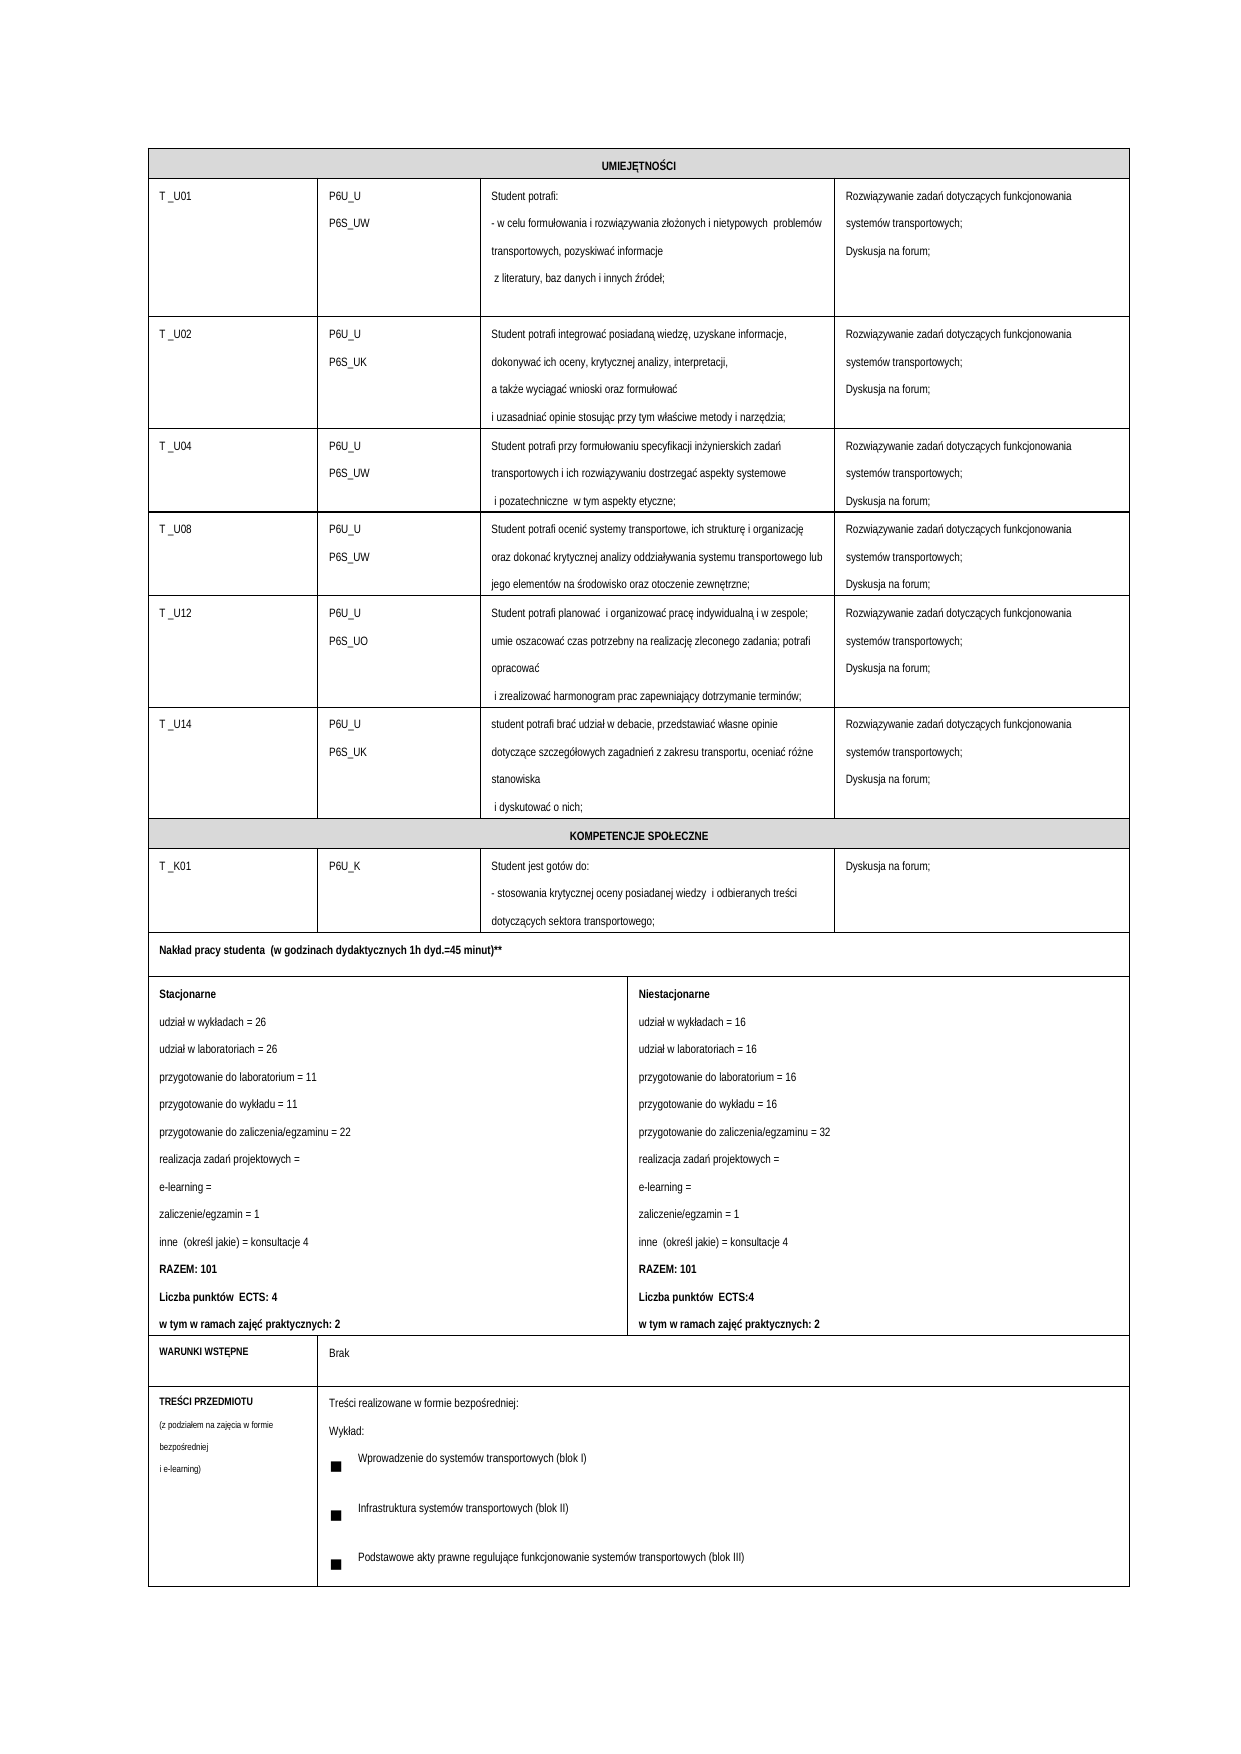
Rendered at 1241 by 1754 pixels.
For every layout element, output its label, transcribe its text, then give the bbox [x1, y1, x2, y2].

table_cell Student potrafi ocenić systemy transportowe, ich strukturę i organizację oraz dokonać krytycznej analizy oddziaływania systemu transportowego lub jego elementów na środowisko oraz otoczenie zewnętrzne; [481, 513, 834, 595]
table_header UMIEJĘTNOŚCI [149, 149, 1129, 178]
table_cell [318, 1387, 1129, 1586]
table_cell Rozwiązywanie zadań dotyczących funkcjonowania systemów transportowych; Dyskusja na forum; [835, 429, 1129, 511]
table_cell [149, 1387, 317, 1586]
table_cell Rozwiązywanie zadań dotyczących funkcjonowania systemów transportowych; Dyskusja na forum; [835, 596, 1129, 707]
table_cell Nakład pracy studenta (w godzinach dydaktycznych 1h dyd.=45 minut)** [149, 933, 1129, 976]
table_cell T _U01 [149, 179, 317, 316]
table_cell Dyskusja na forum; [835, 849, 1129, 932]
table_cell P6U_U P6S_UK [318, 317, 480, 427]
table_cell P6U_U P6S_UW [318, 429, 480, 511]
table_cell Brak [318, 1336, 1129, 1386]
table_cell P6U_U P6S_UW [318, 179, 480, 316]
table_cell Rozwiązywanie zadań dotyczących funkcjonowania systemów transportowych; Dyskusja na forum; [835, 179, 1129, 316]
table_cell Student potrafi planować i organizować pracę indywidualną i w zespole; umie oszacować czas potrzebny na realizację zleconego zadania; potrafi opracować i zrealizować harmonogram prac zapewniający dotrzymanie terminów; [481, 596, 834, 707]
table_cell T _U08 [149, 513, 317, 595]
table_cell Stacjonarne udział w wykładach = 26 udział w laboratoriach = 26 przygotowanie do laboratorium = 11 przygotowanie do wykładu = 11 przygotowanie do zaliczenia/egzaminu = 22 realizacja zadań projektowych = e-learning = zaliczenie/egzamin = 1 inne (określ jakie) = konsultacje 4 RAZEM: 101 Liczba punktów ECTS: 4 w tym w ramach zajęć praktycznych: 2 [149, 977, 627, 1335]
table_cell T _U04 [149, 429, 317, 511]
table_cell T _U14 [149, 708, 317, 818]
table_cell Rozwiązywanie zadań dotyczących funkcjonowania systemów transportowych; Dyskusja na forum; [835, 708, 1129, 818]
table_cell Niestacjonarne udział w wykładach = 16 udział w laboratoriach = 16 przygotowanie do laboratorium = 16 przygotowanie do wykładu = 16 przygotowanie do zaliczenia/egzaminu = 32 realizacja zadań projektowych = e-learning = zaliczenie/egzamin = 1 inne (określ jakie) = konsultacje 4 RAZEM: 101 Liczba punktów ECTS:4 w tym w ramach zajęć praktycznych: 2 [628, 977, 1129, 1335]
table_cell student potrafi brać udział w debacie, przedstawiać własne opinie dotyczące szczegółowych zagadnień z zakresu transportu, oceniać różne stanowiska i dyskutować o nich; [481, 708, 834, 818]
table_cell Student potrafi integrować posiadaną wiedzę, uzyskane informacje, dokonywać ich oceny, krytycznej analizy, interpretacji, a także wyciągać wnioski oraz formułować i uzasadniać opinie stosując przy tym właściwe metody i narzędzia; [481, 317, 834, 427]
table_cell Student potrafi: - w celu formułowania i rozwiązywania złożonych i nietypowych problemów transportowych, pozyskiwać informacje z literatury, baz danych i innych źródeł; [481, 179, 834, 316]
table_cell T _U02 [149, 317, 317, 427]
table_cell WARUNKI WSTĘPNE [149, 1336, 317, 1386]
table_cell T _U12 [149, 596, 317, 707]
table_cell T _K01 [149, 849, 317, 932]
table_cell Rozwiązywanie zadań dotyczących funkcjonowania systemów transportowych; Dyskusja na forum; [835, 513, 1129, 595]
table_cell Student jest gotów do: - stosowania krytycznej oceny posiadanej wiedzy i odbieranych treści dotyczących sektora transportowego; [481, 849, 834, 932]
table_cell Rozwiązywanie zadań dotyczących funkcjonowania systemów transportowych; Dyskusja na forum; [835, 317, 1129, 427]
table_cell P6U_U P6S_UO [318, 596, 480, 707]
table_cell Student potrafi przy formułowaniu specyfikacji inżynierskich zadań transportowych i ich rozwiązywaniu dostrzegać aspekty systemowe i pozatechniczne w tym aspekty etyczne; [481, 429, 834, 511]
table_cell P6U_K [318, 849, 480, 932]
table_cell P6U_U P6S_UW [318, 513, 480, 595]
table_cell KOMPETENCJE SPOŁECZNE [149, 819, 1129, 848]
table_cell P6U_U P6S_UK [318, 708, 480, 818]
